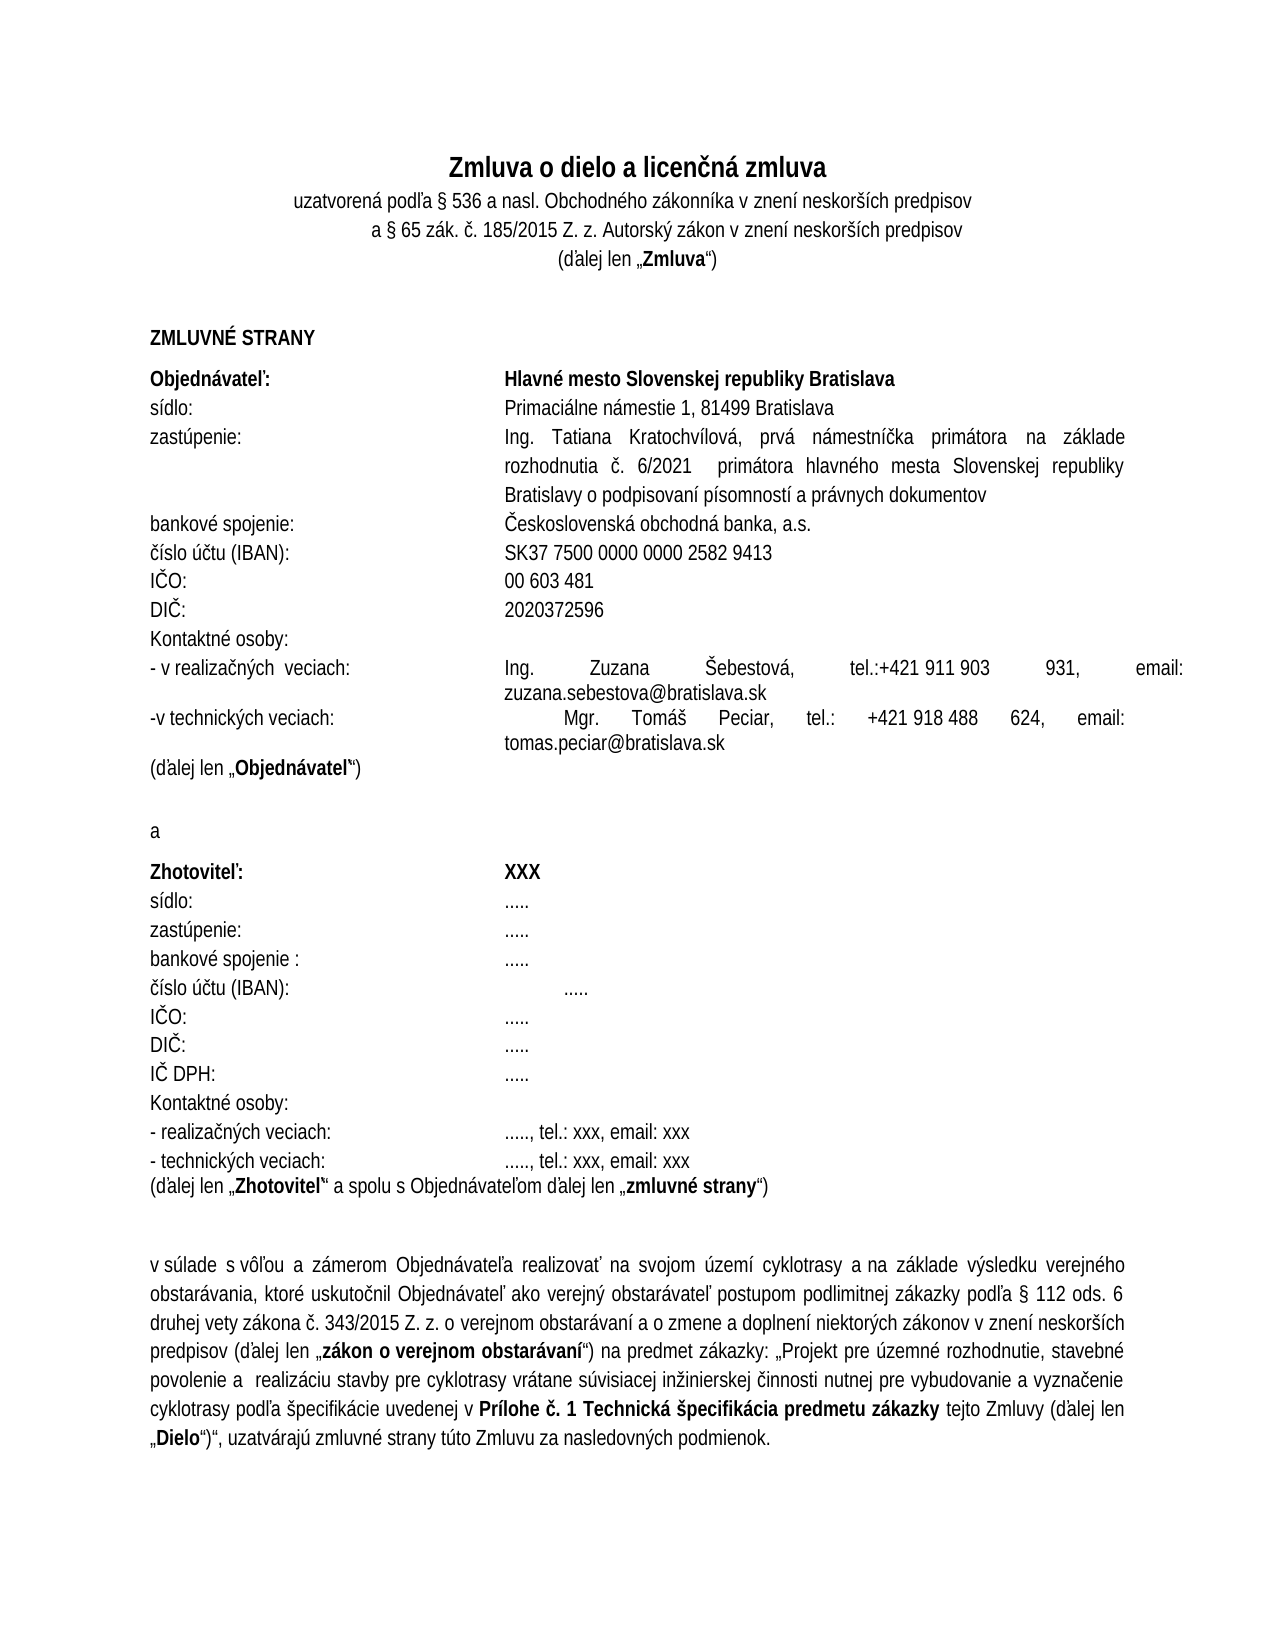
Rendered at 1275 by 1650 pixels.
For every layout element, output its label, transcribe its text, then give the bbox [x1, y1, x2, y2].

text - realizačných veciach: ....., tel.: xxx, email: xxx [150, 1119, 1125, 1144]
text IČ DPH: ..... [150, 1061, 1125, 1086]
text (ďalej len „Zmluva“) [150, 246, 1125, 271]
text zastúpenie: Ing. Tatiana Kratochvílová, prvá námestníčka primátora na základe rozhodnutia č. 6/2021 primátora hlavného mesta Slovenskej republiky Bratislavy o podpisovaní písomností a právnych dokumentov [150, 424, 1125, 507]
text (ďalej len „Zhotoviteľ“ a spolu s Objednávateľom ďalej len „zmluvné strany“) [150, 1173, 1125, 1198]
text DIČ: 2020372596 [150, 597, 1125, 622]
text číslo účtu (IBAN): ..... [150, 975, 1125, 1000]
text zastúpenie: ..... [150, 917, 1125, 942]
text (ďalej len „Objednávateľ“) [150, 755, 1125, 780]
text sídlo: ..... [150, 888, 1125, 913]
text -v technických veciach: Mgr. Tomáš Peciar, tel.: +421 918 488 624, email: tomas.peciar@bratislava.sk [150, 705, 1125, 755]
text - v realizačných veciach: Ing. Zuzana Šebestová, tel.:+421 911 903 931, email: zuzana.sebestova@bratislava.sk [150, 655, 1184, 705]
text číslo účtu (IBAN): SK37 7500 0000 0000 2582 9413 [150, 539, 1125, 564]
text Zhotoviteľ: XXX [150, 859, 1125, 884]
text sídlo: Primaciálne námestie 1, 81499 Bratislava [150, 395, 1125, 420]
text Kontaktné osoby: [150, 1090, 1125, 1115]
text Objednávateľ: Hlavné mesto Slovenskej republiky Bratislava [150, 366, 1125, 391]
text bankové spojenie: Československá obchodná banka, a.s. [150, 511, 1125, 536]
text v súlade s vôľou a zámerom Objednávateľa realizovať na svojom území cyklotrasy a na základe výsledku verejného obstarávania, ktoré uskutočnil Objednávateľ ako verejný obstarávateľ postupom podlimitnej zákazky podľa § 112 ods. 6 druhej vety zákona č. 343/2015 Z. z. o verejnom obstarávaní a o zmene a doplnení niektorých zákonov v znení neskorších predpisov (ďalej len „zákon o verejnom obstarávaní“) na predmet zákazky: „Projekt pre územné rozhodnutie, stavebné povolenie a realizáciu stavby pre cyklotrasy vrátane súvisiacej inžinierskej činnosti nutnej pre vybudovanie a vyznačenie cyklotrasy podľa špecifikácie uvedenej v Prílohe č. 1 Technická špecifikácia predmetu zákazky tejto Zmluvy (ďalej len „Dielo“)“, uzatvárajú zmluvné strany túto Zmluvu za nasledovných podmienok. [150, 1252, 1125, 1450]
text bankové spojenie : ..... [150, 946, 1125, 971]
text IČO: ..... [150, 1003, 1125, 1029]
text Kontaktné osoby: [150, 626, 1125, 651]
text uzatvorená podľa § 536 a nasl. Obchodného zákonníka v znení neskorších predpisov a § 65 zák. č. 185/2015 Z. z. Autorský zákon v znení neskorších predpisov [150, 188, 1125, 242]
subtitle ZMLUVNÉ STRANY [150, 325, 1125, 350]
subtitle Zmluva o dielo a licenčná zmluva [150, 150, 1125, 183]
text DIČ: ..... [150, 1032, 1125, 1057]
text a [150, 818, 1125, 843]
text - technických veciach: ....., tel.: xxx, email: xxx [150, 1148, 1125, 1173]
text IČO: 00 603 481 [150, 568, 1125, 593]
